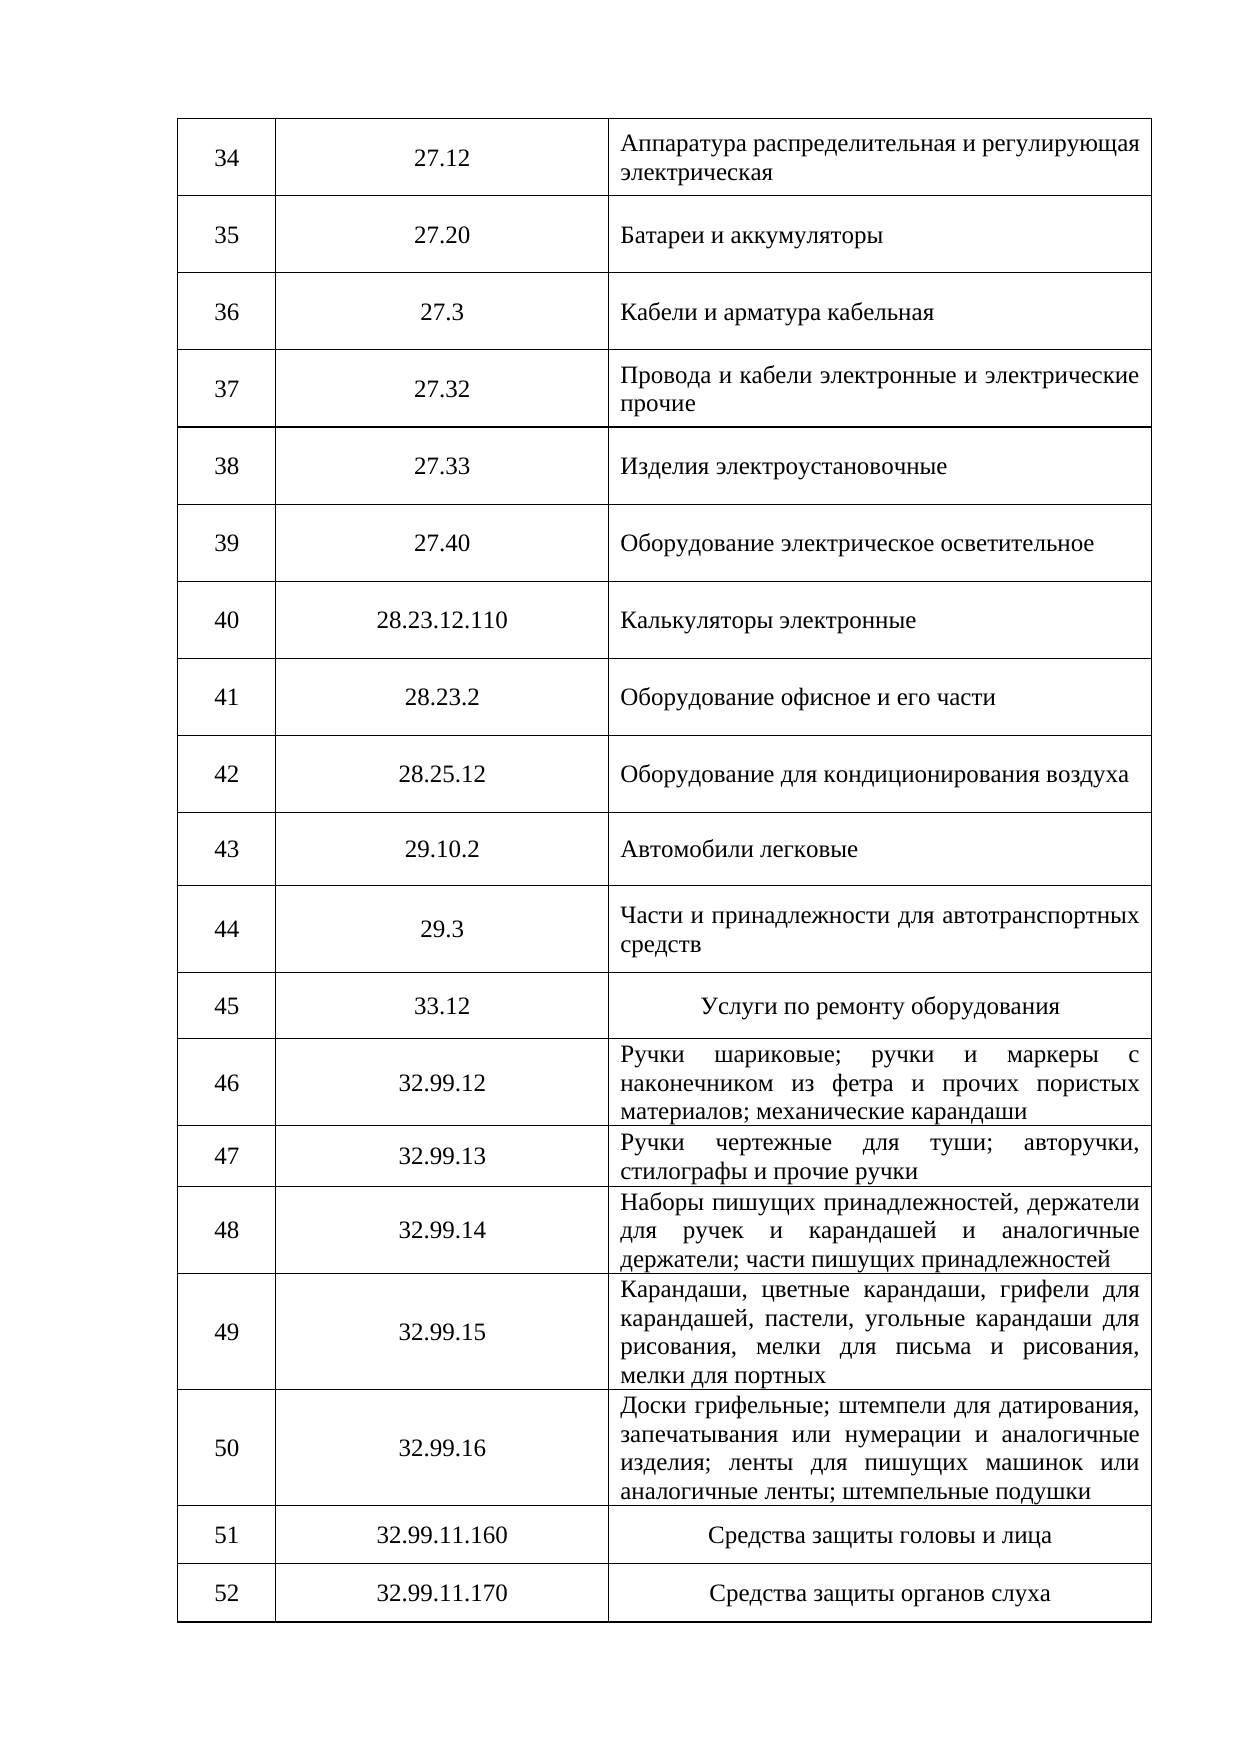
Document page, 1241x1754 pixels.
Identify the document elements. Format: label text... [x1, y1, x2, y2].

table_cell Провода и кабели электронные и электрические прочие [609, 350, 1151, 426]
table_cell 47 [178, 1126, 275, 1186]
table_cell Части и принадлежности для автотранспортных средств [609, 886, 1151, 972]
table_cell 51 [178, 1506, 275, 1563]
table_cell 33.12 [276, 973, 608, 1038]
table_cell 27.33 [276, 428, 608, 503]
table_cell 34 [178, 119, 275, 195]
table_cell 29.10.2 [276, 813, 608, 884]
table_cell 27.12 [276, 119, 608, 195]
table_cell 32.99.15 [276, 1274, 608, 1389]
table_cell 32.99.11.170 [276, 1564, 608, 1621]
table_cell 42 [178, 736, 275, 812]
table_cell Наборы пишущих принадлежностей, держатели для ручек и карандашей и аналогичные держатели; части пишущих принадлежностей [609, 1187, 1151, 1273]
table_cell 41 [178, 659, 275, 735]
table_cell Услуги по ремонту оборудования [609, 973, 1151, 1038]
table_cell Аппаратура распределительная и регулирующая электрическая [609, 119, 1151, 195]
table_cell Ручки чертежные для туши; авторучки, стилографы и прочие ручки [609, 1126, 1151, 1186]
table_cell 50 [178, 1390, 275, 1505]
table_cell 32.99.16 [276, 1390, 608, 1505]
table_cell Калькуляторы электронные [609, 582, 1151, 658]
table_cell 45 [178, 973, 275, 1038]
table_cell 52 [178, 1564, 275, 1621]
table_cell Изделия электроустановочные [609, 428, 1151, 503]
table_cell 44 [178, 886, 275, 972]
table_cell 27.3 [276, 273, 608, 349]
table_cell Средства защиты головы и лица [609, 1506, 1151, 1563]
table_cell 46 [178, 1039, 275, 1125]
table_cell 43 [178, 813, 275, 884]
table_cell 36 [178, 273, 275, 349]
table_cell 49 [178, 1274, 275, 1389]
table_cell Средства защиты органов слуха [609, 1564, 1151, 1621]
table_cell Автомобили легковые [609, 813, 1151, 884]
table_cell Карандаши, цветные карандаши, грифели для карандашей, пастели, угольные карандаши для рисования, мелки для письма и рисования, мелки для портных [609, 1274, 1151, 1389]
table_cell 27.32 [276, 350, 608, 426]
table_cell 48 [178, 1187, 275, 1273]
table_cell 35 [178, 196, 275, 272]
table_cell 27.40 [276, 505, 608, 581]
table_cell Оборудование электрическое осветительное [609, 505, 1151, 581]
table_cell Кабели и арматура кабельная [609, 273, 1151, 349]
table_cell 38 [178, 428, 275, 503]
table_cell 28.23.2 [276, 659, 608, 735]
table_cell 37 [178, 350, 275, 426]
table_cell 28.25.12 [276, 736, 608, 812]
table_cell Оборудование для кондиционирования воздуха [609, 736, 1151, 812]
table_cell Ручки шариковые; ручки и маркеры с наконечником из фетра и прочих пористых материалов; механические карандаши [609, 1039, 1151, 1125]
table_cell 32.99.13 [276, 1126, 608, 1186]
table_cell Батареи и аккумуляторы [609, 196, 1151, 272]
table_cell 39 [178, 505, 275, 581]
table_cell 28.23.12.110 [276, 582, 608, 658]
table_cell 32.99.14 [276, 1187, 608, 1273]
table_cell 27.20 [276, 196, 608, 272]
table_cell Доски грифельные; штемпели для датирования, запечатывания или нумерации и аналогичные изделия; ленты для пишущих машинок или аналогичные ленты; штемпельные подушки [609, 1390, 1151, 1505]
table_cell 40 [178, 582, 275, 658]
table_cell 32.99.11.160 [276, 1506, 608, 1563]
table_cell 29.3 [276, 886, 608, 972]
table_cell 32.99.12 [276, 1039, 608, 1125]
table_cell Оборудование офисное и его части [609, 659, 1151, 735]
